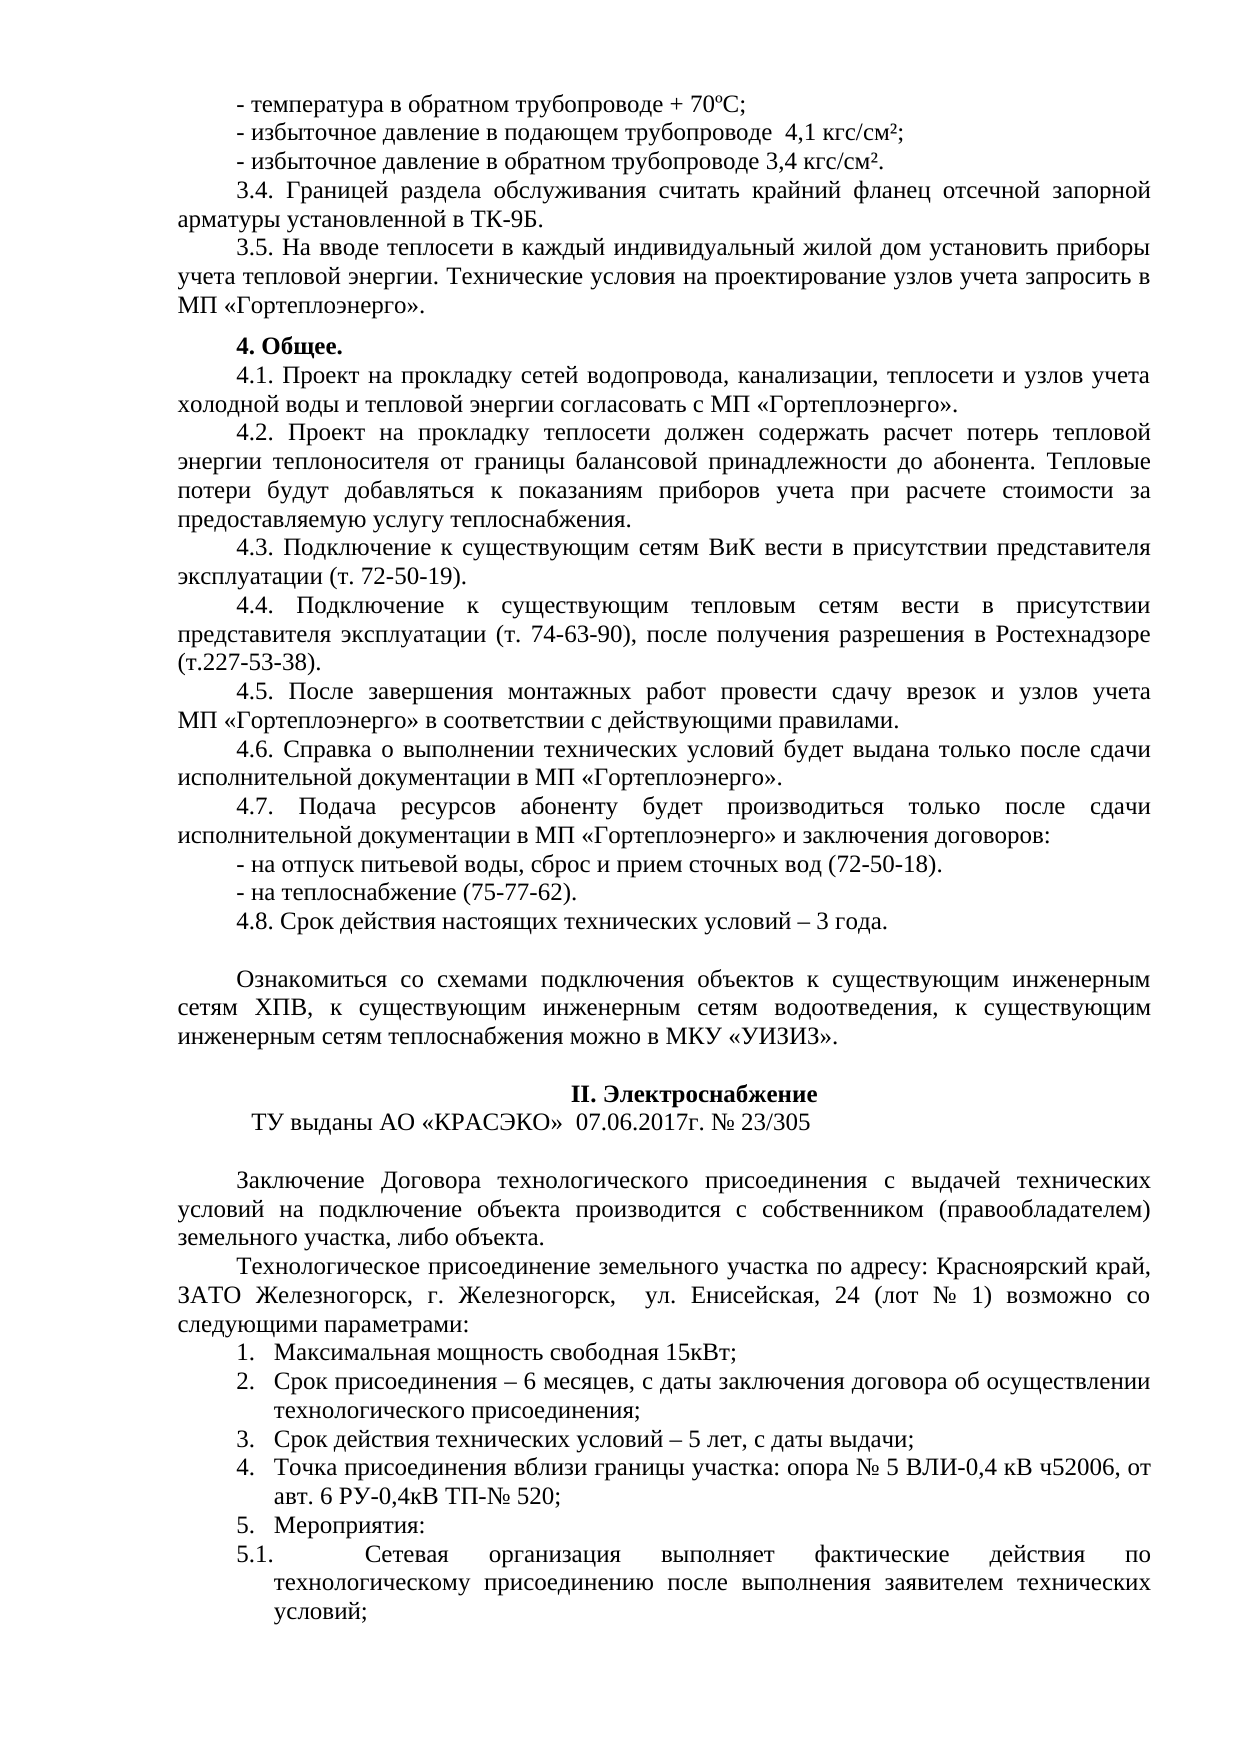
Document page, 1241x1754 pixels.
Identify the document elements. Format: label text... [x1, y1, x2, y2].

text - температура в обратном трубопроводе + 70ºС; [177, 89, 1152, 117]
list Мероприятия: [236, 1510, 1152, 1539]
text 4. Общее. [177, 331, 1152, 360]
list Срок действия технических условий – 5 лет, с даты выдачи; [236, 1424, 1152, 1452]
list Сетевая организация выполняет фактические действия по технологическому присоединению после выполнения заявителем технических условий; [236, 1539, 1152, 1625]
text 4.7. Подача ресурсов абоненту будет производиться только после сдачи исполнительной документации в МП «Гортеплоэнерго» и заключения договоров: [177, 791, 1152, 849]
text - избыточное давление в подающем трубопроводе 4,1 кгс/см²; [177, 117, 1152, 146]
text II. Электроснабжение [177, 1079, 1152, 1107]
text 3.4. Границей раздела обслуживания считать крайний фланец отсечной запорной арматуры установленной в ТК-9Б. [177, 175, 1152, 232]
text 4.8. Срок действия настоящих технических условий – 3 года. [177, 906, 1152, 935]
list Точка присоединения вблизи границы участка: опора № 5 ВЛИ-0,4 кВ ч52006, от авт. 6 РУ-0,4кВ ТП-№ 520; [236, 1452, 1152, 1510]
text 4.6. Справка о выполнении технических условий будет выдана только после сдачи исполнительной документации в МП «Гортеплоэнерго». [177, 734, 1152, 791]
text - на теплоснабжение (75-77-62). [177, 877, 1152, 906]
text Заключение Договора технологического присоединения с выдачей технических условий на подключение объекта производится с собственником (правообладателем) земельного участка, либо объекта. [177, 1165, 1152, 1251]
list Срок присоединения – 6 месяцев, с даты заключения договора об осуществлении технологического присоединения; [236, 1366, 1152, 1424]
text - избыточное давление в обратном трубопроводе 3,4 кгс/см². [177, 146, 1152, 175]
text 4.3. Подключение к существующим сетям ВиК вести в присутствии представителя эксплуатации (т. 72-50-19). [177, 532, 1152, 590]
list Максимальная мощность свободная 15кВт; [236, 1337, 1152, 1366]
text - на отпуск питьевой воды, сброс и прием сточных вод (72-50-18). [177, 849, 1152, 877]
text Технологическое присоединение земельного участка по адресу: Красноярский край, ЗАТО Железногорск, г. Железногорск, ул. Енисейская, 24 (лот № 1) возможно со следующими параметрами: [177, 1251, 1152, 1337]
text 4.5. После завершения монтажных работ провести сдачу врезок и узлов учета МП «Гортеплоэнерго» в соответствии с действующими правилами. [177, 676, 1152, 734]
text ТУ выданы АО «КРАСЭКО» 07.06.2017г. № 23/305 [177, 1107, 1152, 1136]
text Ознакомиться со схемами подключения объектов к существующим инженерным сетям ХПВ, к существующим инженерным сетям водоотведения, к существующим инженерным сетям теплоснабжения можно в МКУ «УИЗИЗ». [177, 964, 1152, 1050]
text 4.4. Подключение к существующим тепловым сетям вести в присутствии представителя эксплуатации (т. 74-63-90), после получения разрешения в Ростехнадзоре (т.227-53-38). [177, 590, 1152, 676]
text 3.5. На вводе теплосети в каждый индивидуальный жилой дом установить приборы учета тепловой энергии. Технические условия на проектирование узлов учета запросить в МП «Гортеплоэнерго». [177, 232, 1152, 319]
text 4.1. Проект на прокладку сетей водопровода, канализации, теплосети и узлов учета холодной воды и тепловой энергии согласовать с МП «Гортеплоэнерго». [177, 360, 1152, 417]
text 4.2. Проект на прокладку теплосети должен содержать расчет потерь тепловой энергии теплоносителя от границы балансовой принадлежности до абонента. Тепловые потери будут добавляться к показаниям приборов учета при расчете стоимости за предоставляемую услугу теплоснабжения. [177, 417, 1152, 532]
